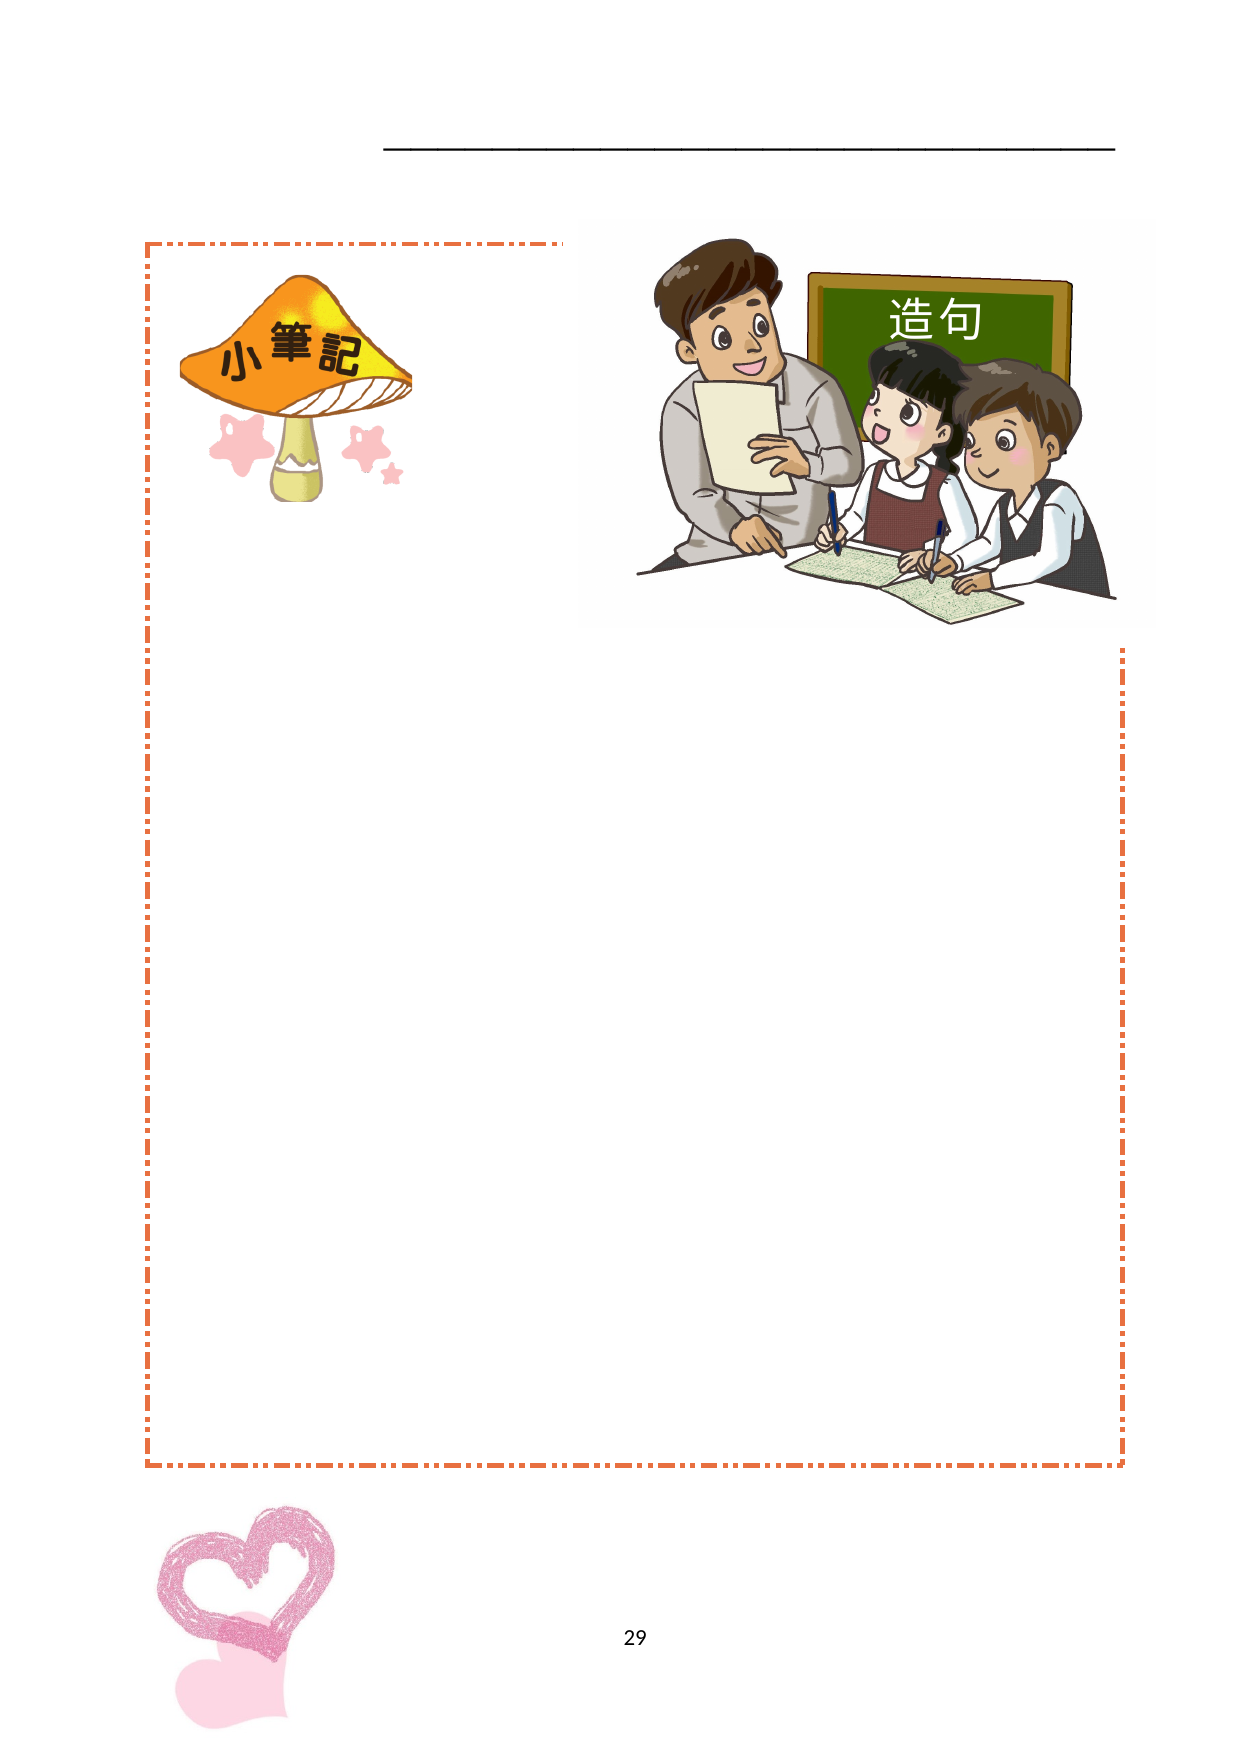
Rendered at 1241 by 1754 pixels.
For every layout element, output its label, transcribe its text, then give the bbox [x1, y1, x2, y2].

table_header [148, 242, 1122, 1463]
picture [177, 274, 412, 499]
picture [578, 219, 1156, 628]
list ___________________________ [223, 89, 1122, 151]
picture [153, 1497, 350, 1738]
